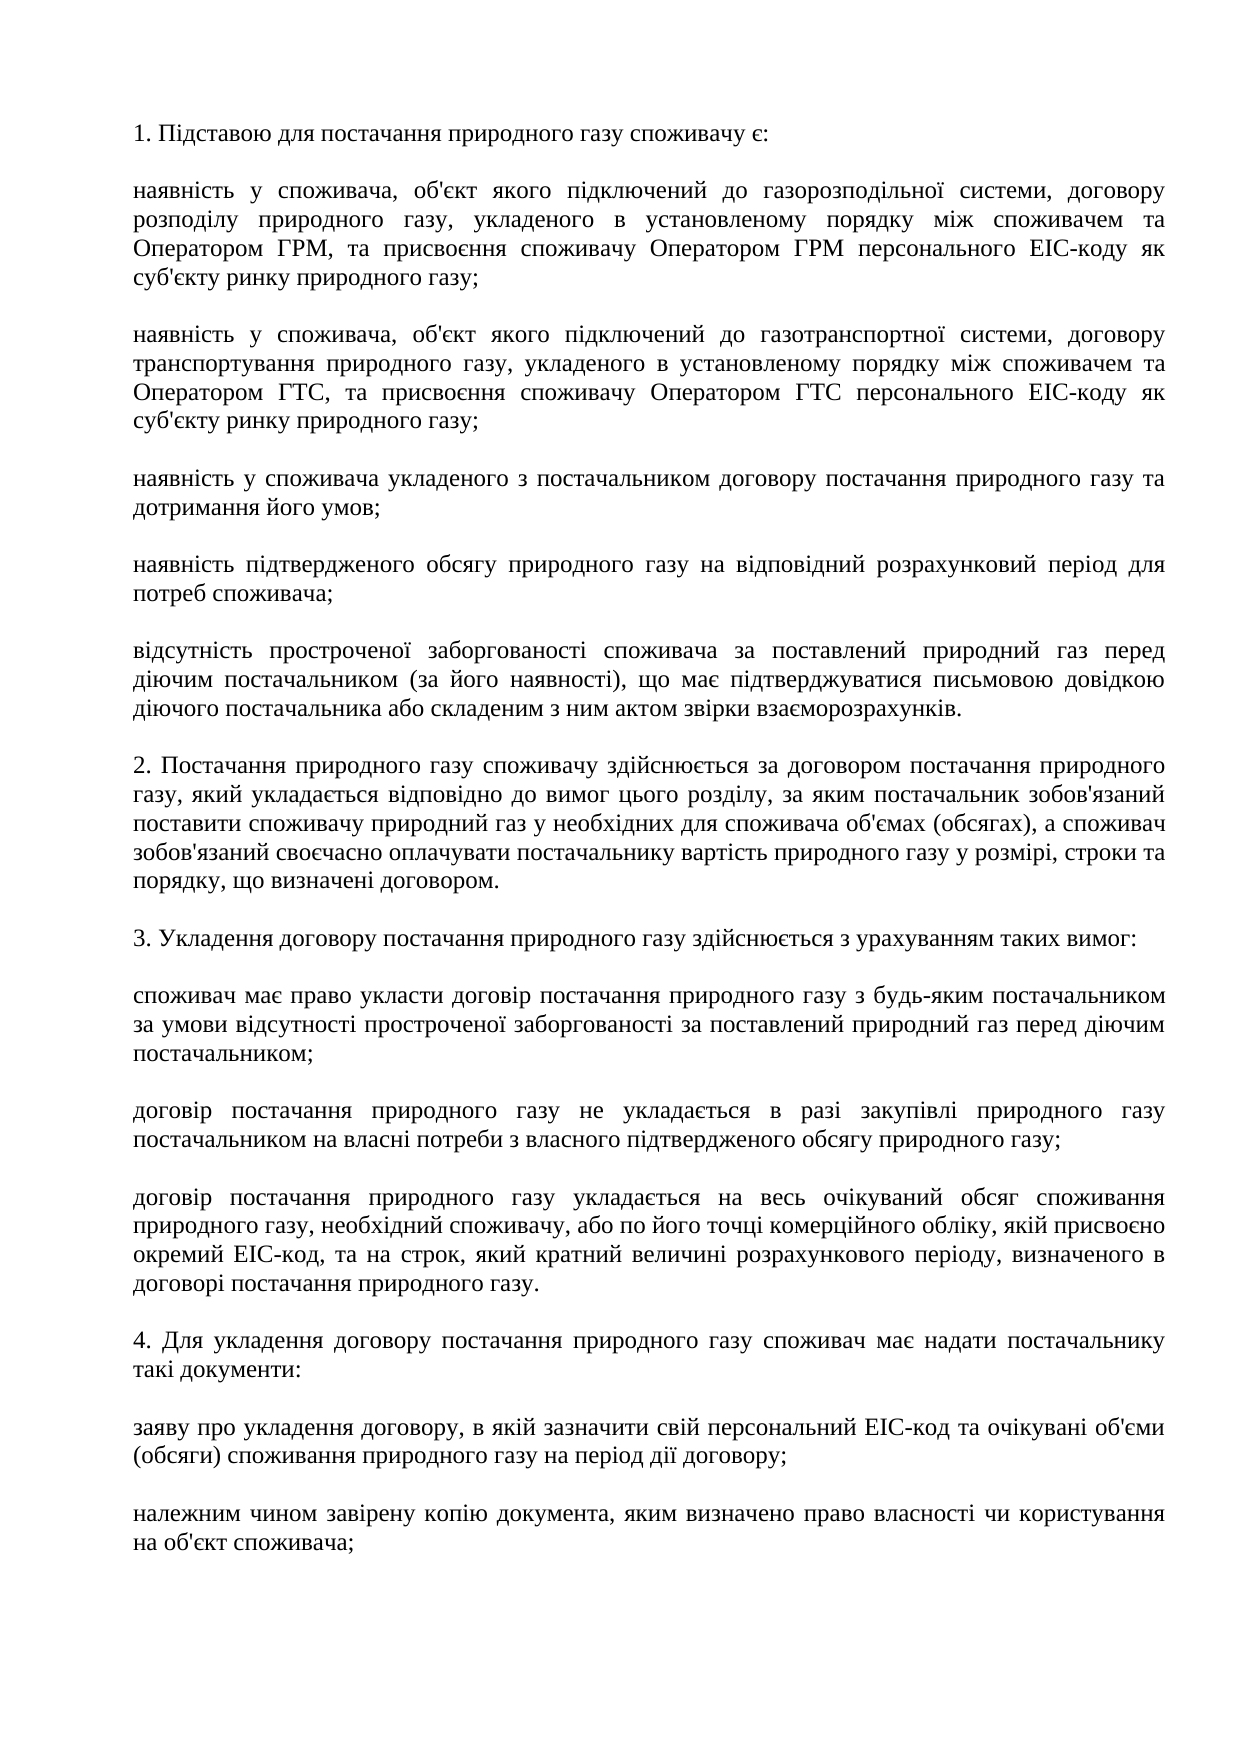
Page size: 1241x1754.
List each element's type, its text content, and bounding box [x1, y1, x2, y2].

text наявність у споживача укладеного з постачальником договору постачання природного газу та дотримання його умов; [133, 463, 1167, 521]
text заяву про укладення договору, в якій зазначити свій персональний EIC-код та очікувані об'єми (обсяги) споживання природного газу на період дії договору; [133, 1412, 1167, 1469]
text 3. Укладення договору постачання природного газу здійснюється з урахуванням таких вимог: [133, 923, 1167, 952]
text наявність у споживача, об'єкт якого підключений до газорозподільної системи, договору розподілу природного газу, укладеного в установленому порядку між споживачем та Оператором ГРМ, та присвоєння споживачу Оператором ГРМ персонального EIC-коду як суб'єкту ринку природного газу; [133, 176, 1167, 291]
text належним чином завірену копію документа, яким визначено право власності чи користування на об'єкт споживача; [133, 1498, 1167, 1556]
text наявність підтвердженого обсягу природного газу на відповідний розрахунковий період для потреб споживача; [133, 549, 1167, 607]
text договір постачання природного газу укладається на весь очікуваний обсяг споживання природного газу, необхідний споживачу, або по його точці комерційного обліку, якій присвоєно окремий EIC-код, та на строк, який кратний величині розрахункового періоду, визначеного в договорі постачання природного газу. [133, 1182, 1167, 1297]
text 4. Для укладення договору постачання природного газу споживач має надати постачальнику такі документи: [133, 1326, 1167, 1383]
text відсутність простроченої заборгованості споживача за поставлений природний газ перед діючим постачальником (за його наявності), що має підтверджуватися письмовою довідкою діючого постачальника або складеним з ним актом звірки взаєморозрахунків. [133, 636, 1167, 722]
text споживач має право укласти договір постачання природного газу з будь-яким постачальником за умови відсутності простроченої заборгованості за поставлений природний газ перед діючим постачальником; [133, 981, 1167, 1067]
text 1. Підставою для постачання природного газу споживачу є: [133, 118, 1167, 147]
text 2. Постачання природного газу споживачу здійснюється за договором постачання природного газу, який укладається відповідно до вимог цього розділу, за яким постачальник зобов'язаний поставити споживачу природний газ у необхідних для споживача об'ємах (обсягах), а споживач зобов'язаний своєчасно оплачувати постачальнику вартість природного газу у розмірі, строки та порядку, що визначені договором. [133, 751, 1167, 894]
text договір постачання природного газу не укладається в разі закупівлі природного газу постачальником на власні потреби з власного підтвердженого обсягу природного газу; [133, 1096, 1167, 1153]
text наявність у споживача, об'єкт якого підключений до газотранспортної системи, договору транспортування природного газу, укладеного в установленому порядку між споживачем та Оператором ГТС, та присвоєння споживачу Оператором ГТС персонального EIC-коду як суб'єкту ринку природного газу; [133, 319, 1167, 434]
